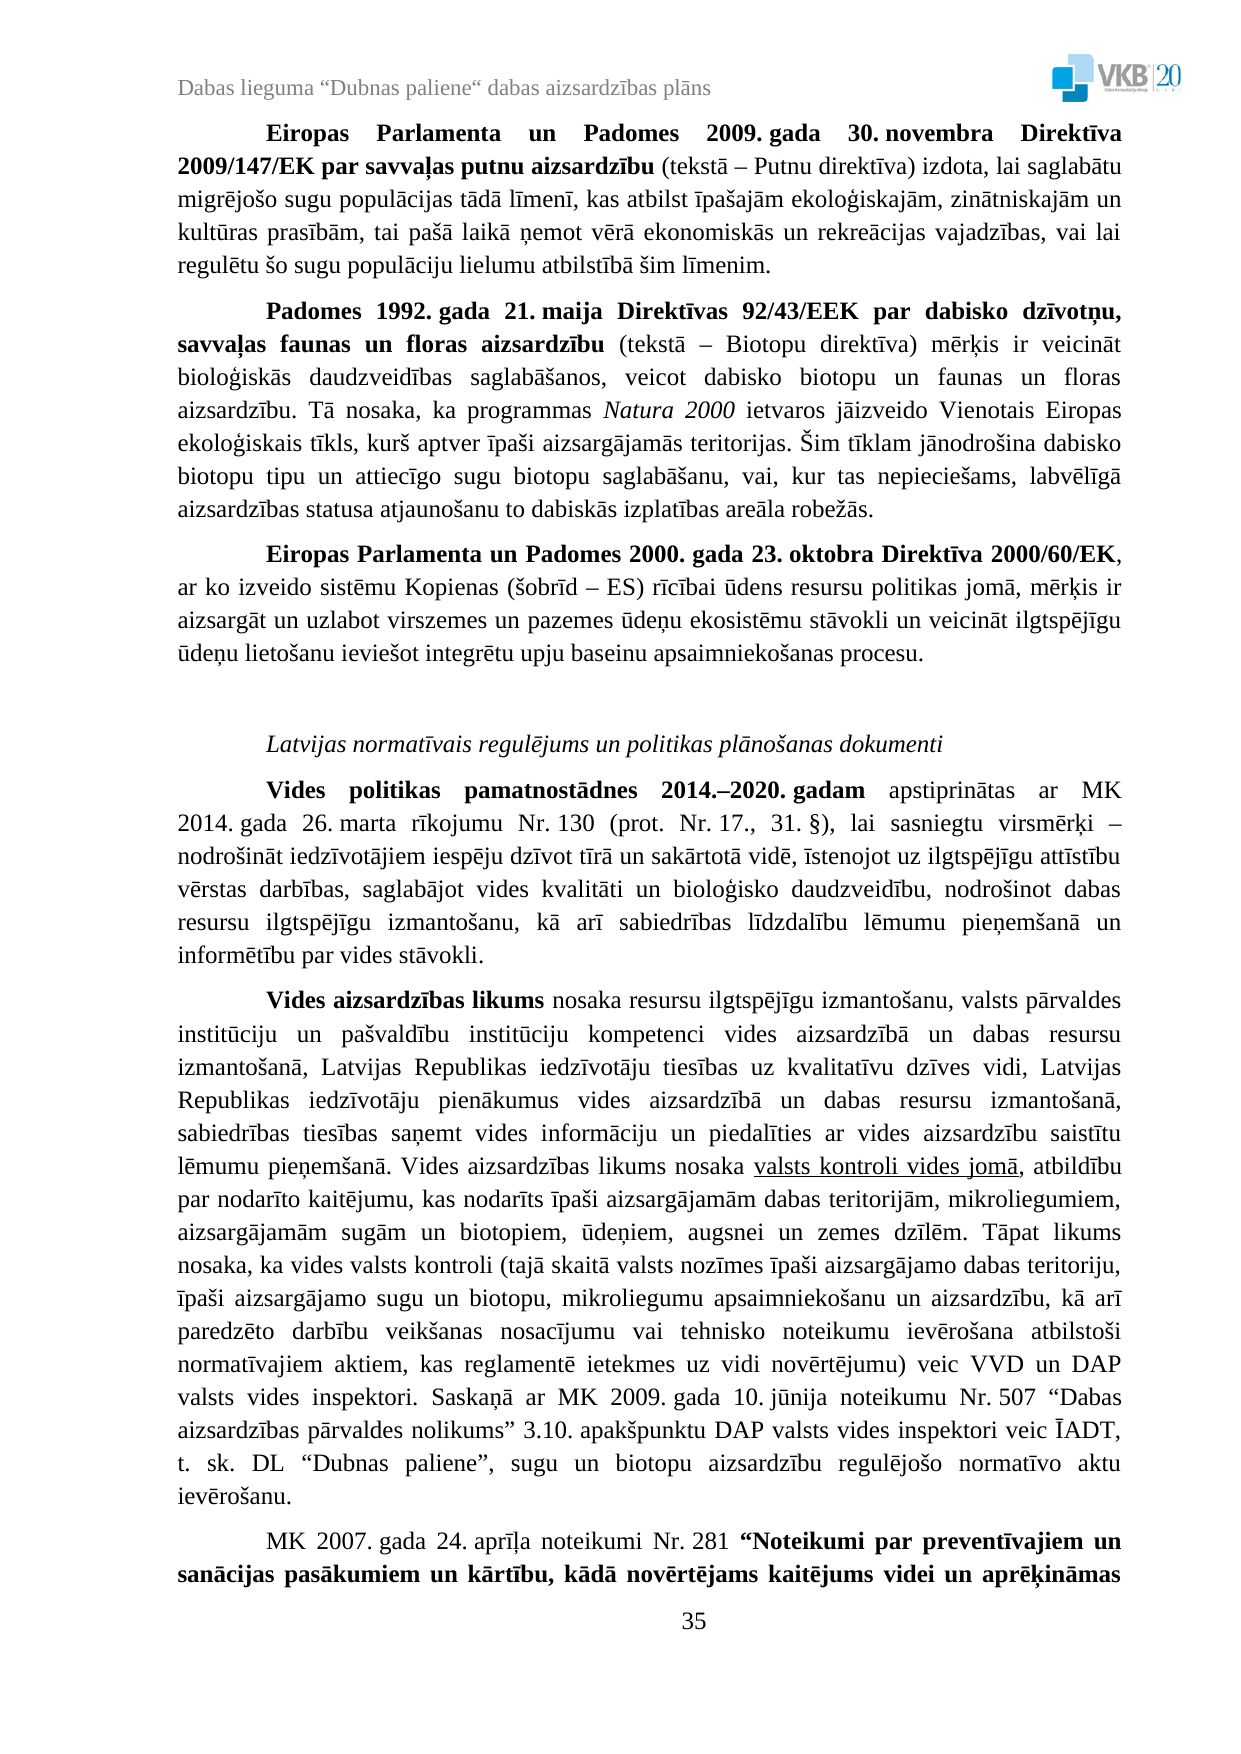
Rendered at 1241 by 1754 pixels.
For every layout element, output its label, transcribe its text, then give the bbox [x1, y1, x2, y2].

picture [1052, 54, 1181, 102]
text Latvijas normatīvais regulējums un politikas plānošanas dokumenti [177, 729, 1122, 758]
text Eiropas Parlamenta un Padomes 2009. gada 30. novembra Direktīva 2009/147/EK par savvaļas putnu aizsardzību (tekstā – Putnu direktīva) izdota, lai saglabātu migrējošo sugu populācijas tādā līmenī, kas atbilst īpašajām ekoloģiskajām, zinātniskajām un kultūras prasībām, tai pašā laikā ņemot vērā ekonomiskās un rekreācijas vajadzības, vai lai regulētu šo sugu populāciju lielumu atbilstībā šim līmenim. [177, 118, 1122, 279]
text Eiropas Parlamenta un Padomes 2000. gada 23. oktobra Direktīva 2000/60/EK, ar ko izveido sistēmu Kopienas (šobrīd – ES) rīcībai ūdens resursu politikas jomā, mērķis ir aizsargāt un uzlabot virszemes un pazemes ūdeņu ekosistēmu stāvokli un veicināt ilgtspējīgu ūdeņu lietošanu ieviešot integrētu upju baseinu apsaimniekošanas procesu. [177, 539, 1122, 667]
text Vides aizsardzības likums nosaka resursu ilgtspējīgu izmantošanu, valsts pārvaldes institūciju un pašvaldību institūciju kompetenci vides aizsardzībā un dabas resursu izmantošanā, Latvijas Republikas iedzīvotāju tiesības uz kvalitatīvu dzīves vidi, Latvijas Republikas iedzīvotāju pienākumus vides aizsardzībā un dabas resursu izmantošanā, sabiedrības tiesības saņemt vides informāciju un piedalīties ar vides aizsardzību saistītu lēmumu pieņemšanā. Vides aizsardzības likums nosaka valsts kontroli vides jomā, atbildību par nodarīto kaitējumu, kas nodarīts īpaši aizsargājamām dabas teritorijām, mikroliegumiem, aizsargājamām sugām un biotopiem, ūdeņiem, augsnei un zemes dzīlēm. Tāpat likums nosaka, ka vides valsts kontroli (tajā skaitā valsts nozīmes īpaši aizsargājamo dabas teritoriju, īpaši aizsargājamo sugu un biotopu, mikroliegumu apsaimniekošanu un aizsardzību, kā arī paredzēto darbību veikšanas nosacījumu vai tehnisko noteikumu ievērošana atbilstoši normatīvajiem aktiem, kas reglamentē ietekmes uz vidi novērtējumu) veic VVD un DAP valsts vides inspektori. Saskaņā ar MK 2009. gada 10. jūnija noteikumu Nr. 507 “Dabas aizsardzības pārvaldes nolikums” 3.10. apakšpunktu DAP valsts vides inspektori veic ĪADT, t. sk. DL “Dubnas paliene”, sugu un biotopu aizsardzību regulējošo normatīvo aktu ievērošanu. [177, 986, 1122, 1510]
text Padomes 1992. gada 21. maija Direktīvas 92/43/EEK par dabisko dzīvotņu, savvaļas faunas un floras aizsardzību (tekstā – Biotopu direktīva) mērķis ir veicināt bioloģiskās daudzveidības saglabāšanos, veicot dabisko biotopu un faunas un floras aizsardzību. Tā nosaka, ka programmas Natura 2000 ietvaros jāizveido Vienotais Eiropas ekoloģiskais tīkls, kurš aptver īpaši aizsargājamās teritorijas. Šim tīklam jānodrošina dabisko biotopu tipu un attiecīgo sugu biotopu saglabāšanu, vai, kur tas nepieciešams, labvēlīgā aizsardzības statusa atjaunošanu to dabiskās izplatības areāla robežās. [177, 296, 1122, 523]
text Vides politikas pamatnostādnes 2014.–2020. gadam apstiprinātas ar MK 2014. gada 26. marta rīkojumu Nr. 130 (prot. Nr. 17., 31. §), lai sasniegtu virsmērķi – nodrošināt iedzīvotājiem iespēju dzīvot tīrā un sakārtotā vidē, īstenojot uz ilgtspējīgu attīstību vērstas darbības, saglabājot vides kvalitāti un bioloģisko daudzveidību, nodrošinot dabas resursu ilgtspējīgu izmantošanu, kā arī sabiedrības līdzdalību lēmumu pieņemšanā un informētību par vides stāvokli. [177, 775, 1122, 969]
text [177, 1526, 1122, 1588]
